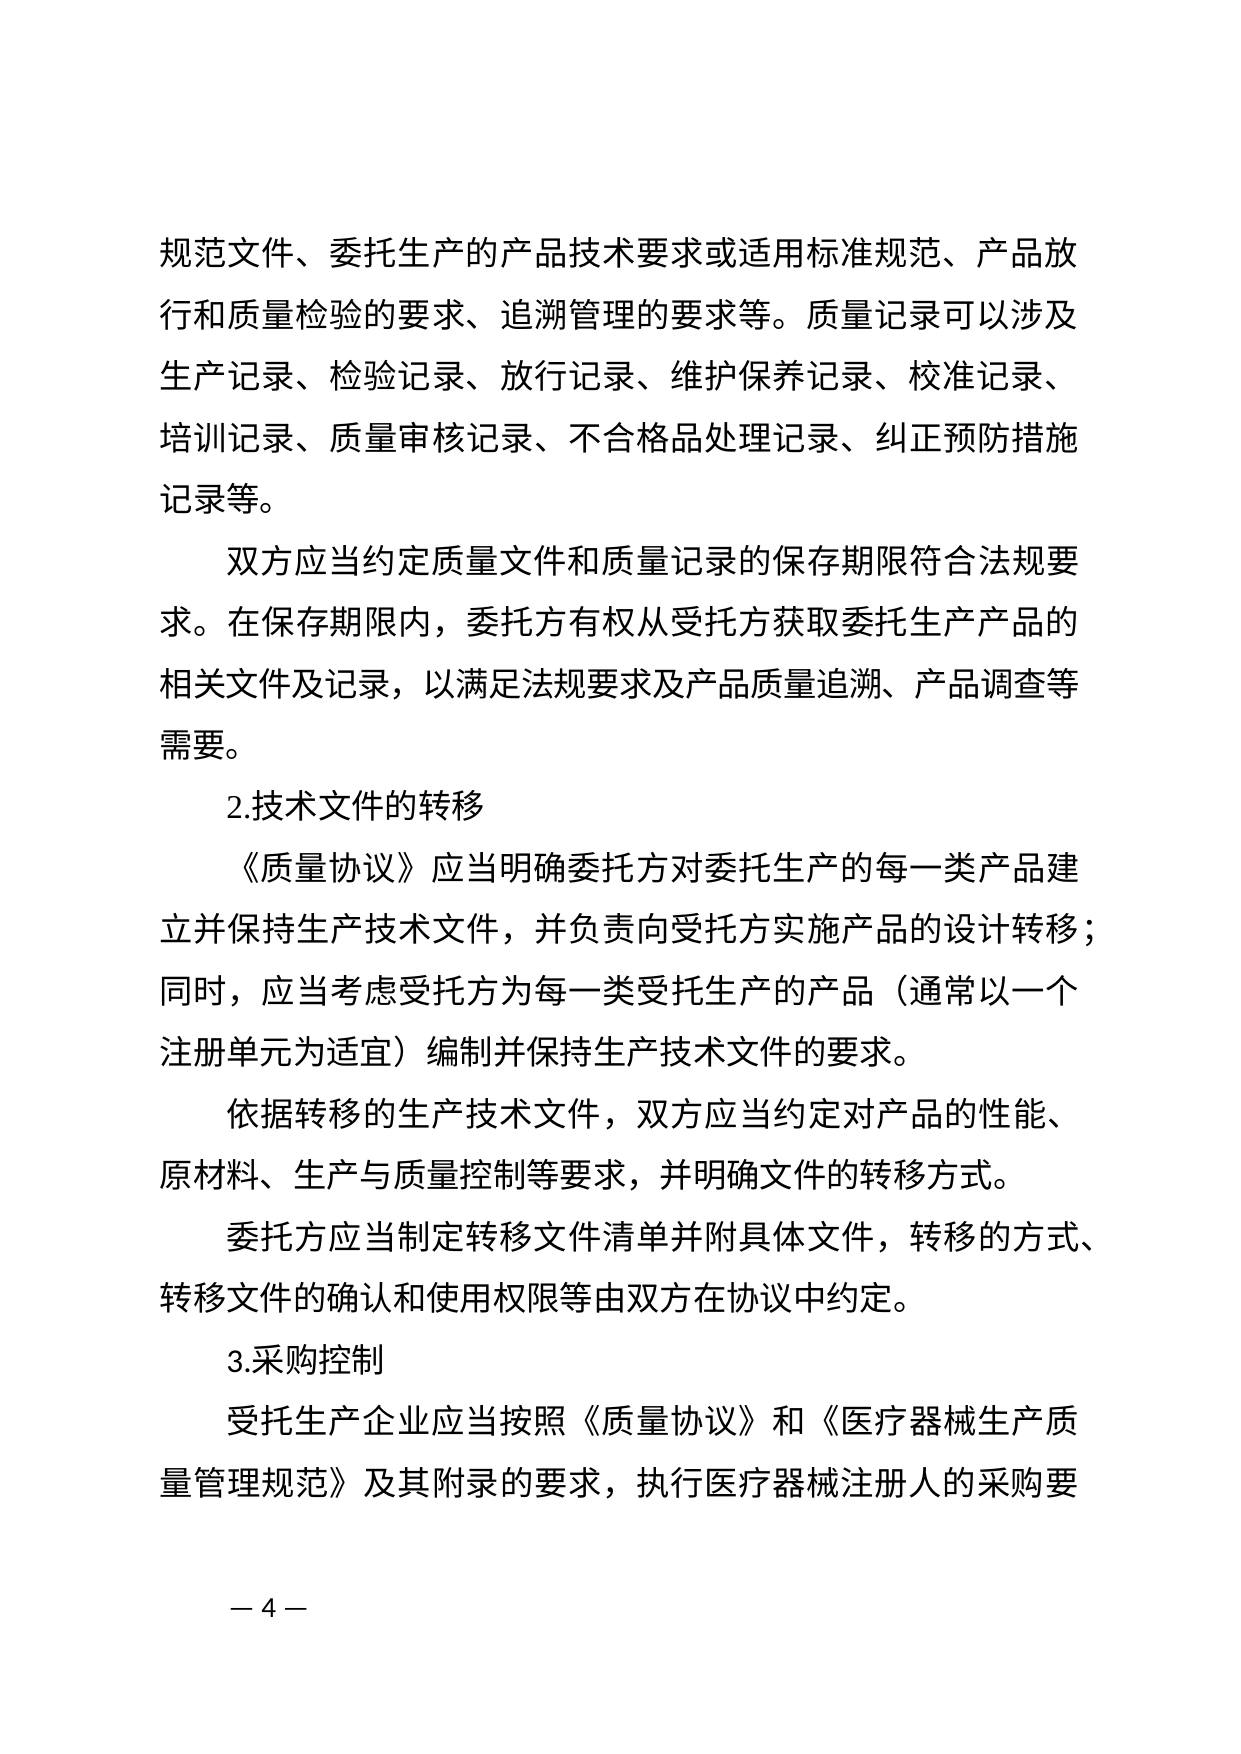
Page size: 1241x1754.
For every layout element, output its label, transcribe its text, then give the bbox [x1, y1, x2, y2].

text 委托方应当制定转移文件清单并附具体文件，转移的方式、转移文件的确认和使用权限等由双方在协议中约定。 [159, 1200, 1081, 1323]
list 依据转移的生产技术文件，双方应当约定对产品的性能、原材料、生产与质量控制等要求，并明确文件的转移方式。 [159, 1077, 1081, 1200]
text 《质量协议》应当明确委托方对委托生产的每一类产品建立并保持生产技术文件，并负责向受托方实施产品的设计转移；同时，应当考虑受托方为每一类受托生产的产品（通常以一个注册单元为适宜）编制并保持生产技术文件的要求。 [159, 831, 1081, 1077]
text 3.采购控制 [159, 1323, 1081, 1384]
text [159, 217, 1081, 524]
text 2.技术文件的转移 [159, 770, 1081, 831]
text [159, 1384, 1081, 1507]
text 双方应当约定质量文件和质量记录的保存期限符合法规要求。在保存期限内，委托方有权从受托方获取委托生产产品的相关文件及记录，以满足法规要求及产品质量追溯、产品调查等需要。 [159, 524, 1081, 770]
